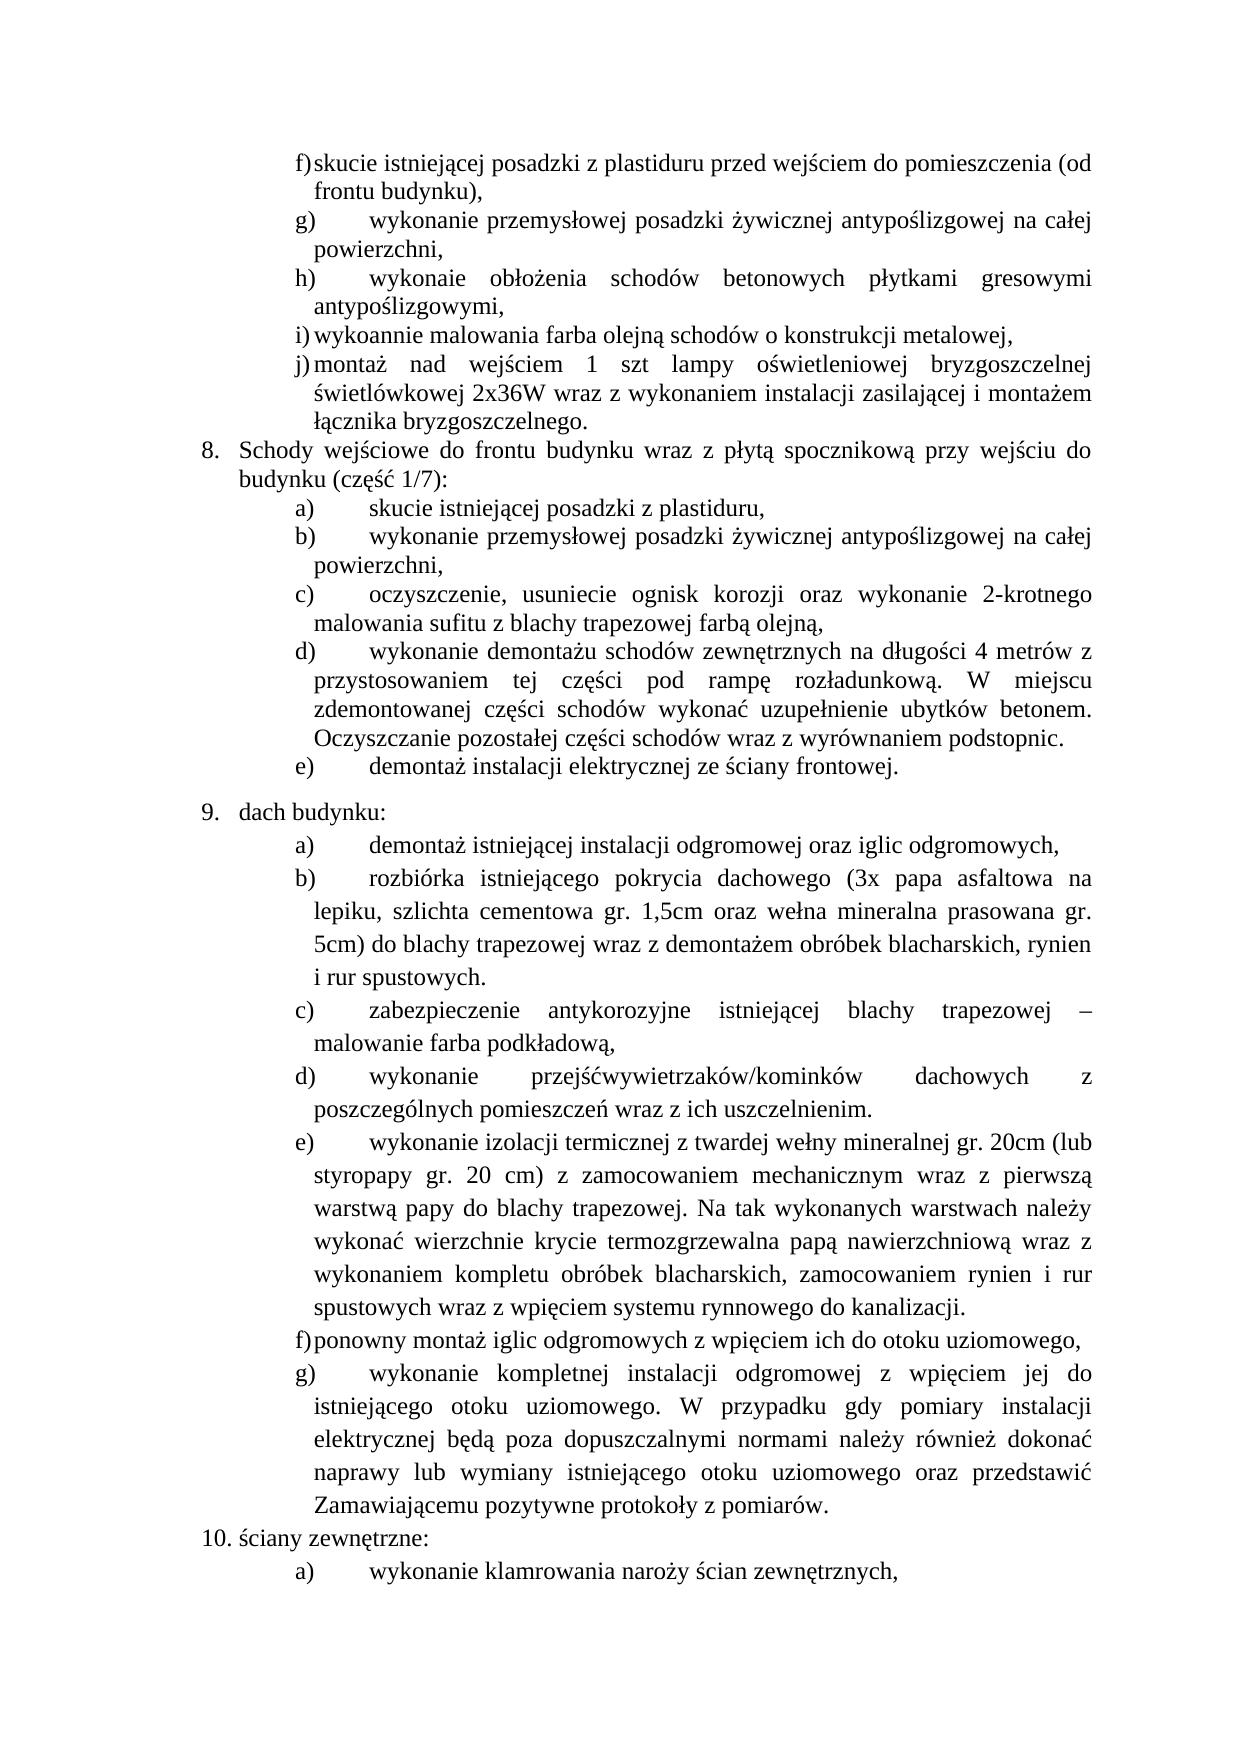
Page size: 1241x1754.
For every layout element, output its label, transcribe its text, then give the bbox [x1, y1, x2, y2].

list wykonanie przemysłowej posadzki żywicznej antypoślizgowej na całej powierzchni, [295, 205, 1093, 263]
list zabezpieczenie antykorozyjne istniejącej blachy trapezowej – malowanie farba podkładową, [295, 995, 1093, 1057]
list skucie istniejącej posadzki z plastiduru, [295, 493, 1093, 521]
list wykonanie przejśćwywietrzaków/kominków dachowych z poszczególnych pomieszczeń wraz z ich uszczelnienim. [295, 1061, 1093, 1123]
list skucie istniejącej posadzki z plastiduru przed wejściem do pomieszczenia (od frontu budynku), [295, 148, 1093, 205]
list wykoannie malowania farba olejną schodów o konstrukcji metalowej, [295, 320, 1093, 349]
list wykonanie przemysłowej posadzki żywicznej antypoślizgowej na całej powierzchni, [295, 521, 1093, 579]
list montaż nad wejściem 1 szt lampy oświetleniowej bryzgoszczelnej świetlówkowej 2x36W wraz z wykonaniem instalacji zasilającej i montażem łącznika bryzgoszczelnego. [295, 349, 1093, 435]
list ponowny montaż iglic odgromowych z wpięciem ich do otoku uziomowego, [295, 1325, 1093, 1354]
list demontaż instalacji elektrycznej ze ściany frontowej. [295, 751, 1093, 780]
list wykonanie demontażu schodów zewnętrznych na długości 4 metrów z przystosowaniem tej części pod rampę rozładunkową. W miejscu zdemontowanej części schodów wykonać uzupełnienie ubytków betonem. Oczyszczanie pozostałej części schodów wraz z wyrównaniem podstopnic. [295, 636, 1093, 751]
list wykonanie izolacji termicznej z twardej wełny mineralnej gr. 20cm (lub styropapy gr. 20 cm) z zamocowaniem mechanicznym wraz z pierwszą warstwą papy do blachy trapezowej. Na tak wykonanych warstwach należy wykonać wierzchnie krycie termozgrzewalna papą nawierzchniową wraz z wykonaniem kompletu obróbek blacharskich, zamocowaniem rynien i rur spustowych wraz z wpięciem systemu rynnowego do kanalizacji. [295, 1127, 1093, 1321]
list wykonaie obłożenia schodów betonowych płytkami gresowymi antypoślizgowymi, [295, 263, 1093, 320]
list Schody wejściowe do frontu budynku wraz z płytą spocznikową przy wejściu do budynku (część 1/7): [201, 435, 1093, 493]
list wykonanie kompletnej instalacji odgromowej z wpięciem jej do istniejącego otoku uziomowego. W przypadku gdy pomiary instalacji elektrycznej będą poza dopuszczalnymi normami należy również dokonać naprawy lub wymiany istniejącego otoku uziomowego oraz przedstawić Zamawiającemu pozytywne protokoły z pomiarów. [295, 1358, 1093, 1519]
list oczyszczenie, usuniecie ognisk korozji oraz wykonanie 2-krotnego malowania sufitu z blachy trapezowej farbą olejną, [295, 579, 1093, 636]
list demontaż istniejącej instalacji odgromowej oraz iglic odgromowych, [295, 830, 1093, 858]
list dach budynku: [201, 797, 1093, 826]
list rozbiórka istniejącego pokrycia dachowego (3x papa asfaltowa na lepiku, szlichta cementowa gr. 1,5cm oraz wełna mineralna prasowana gr. 5cm) do blachy trapezowej wraz z demontażem obróbek blacharskich, rynien i rur spustowych. [295, 863, 1093, 991]
list wykonanie klamrowania naroży ścian zewnętrznych, [295, 1556, 1093, 1585]
list ściany zewnętrzne: [201, 1523, 1093, 1552]
